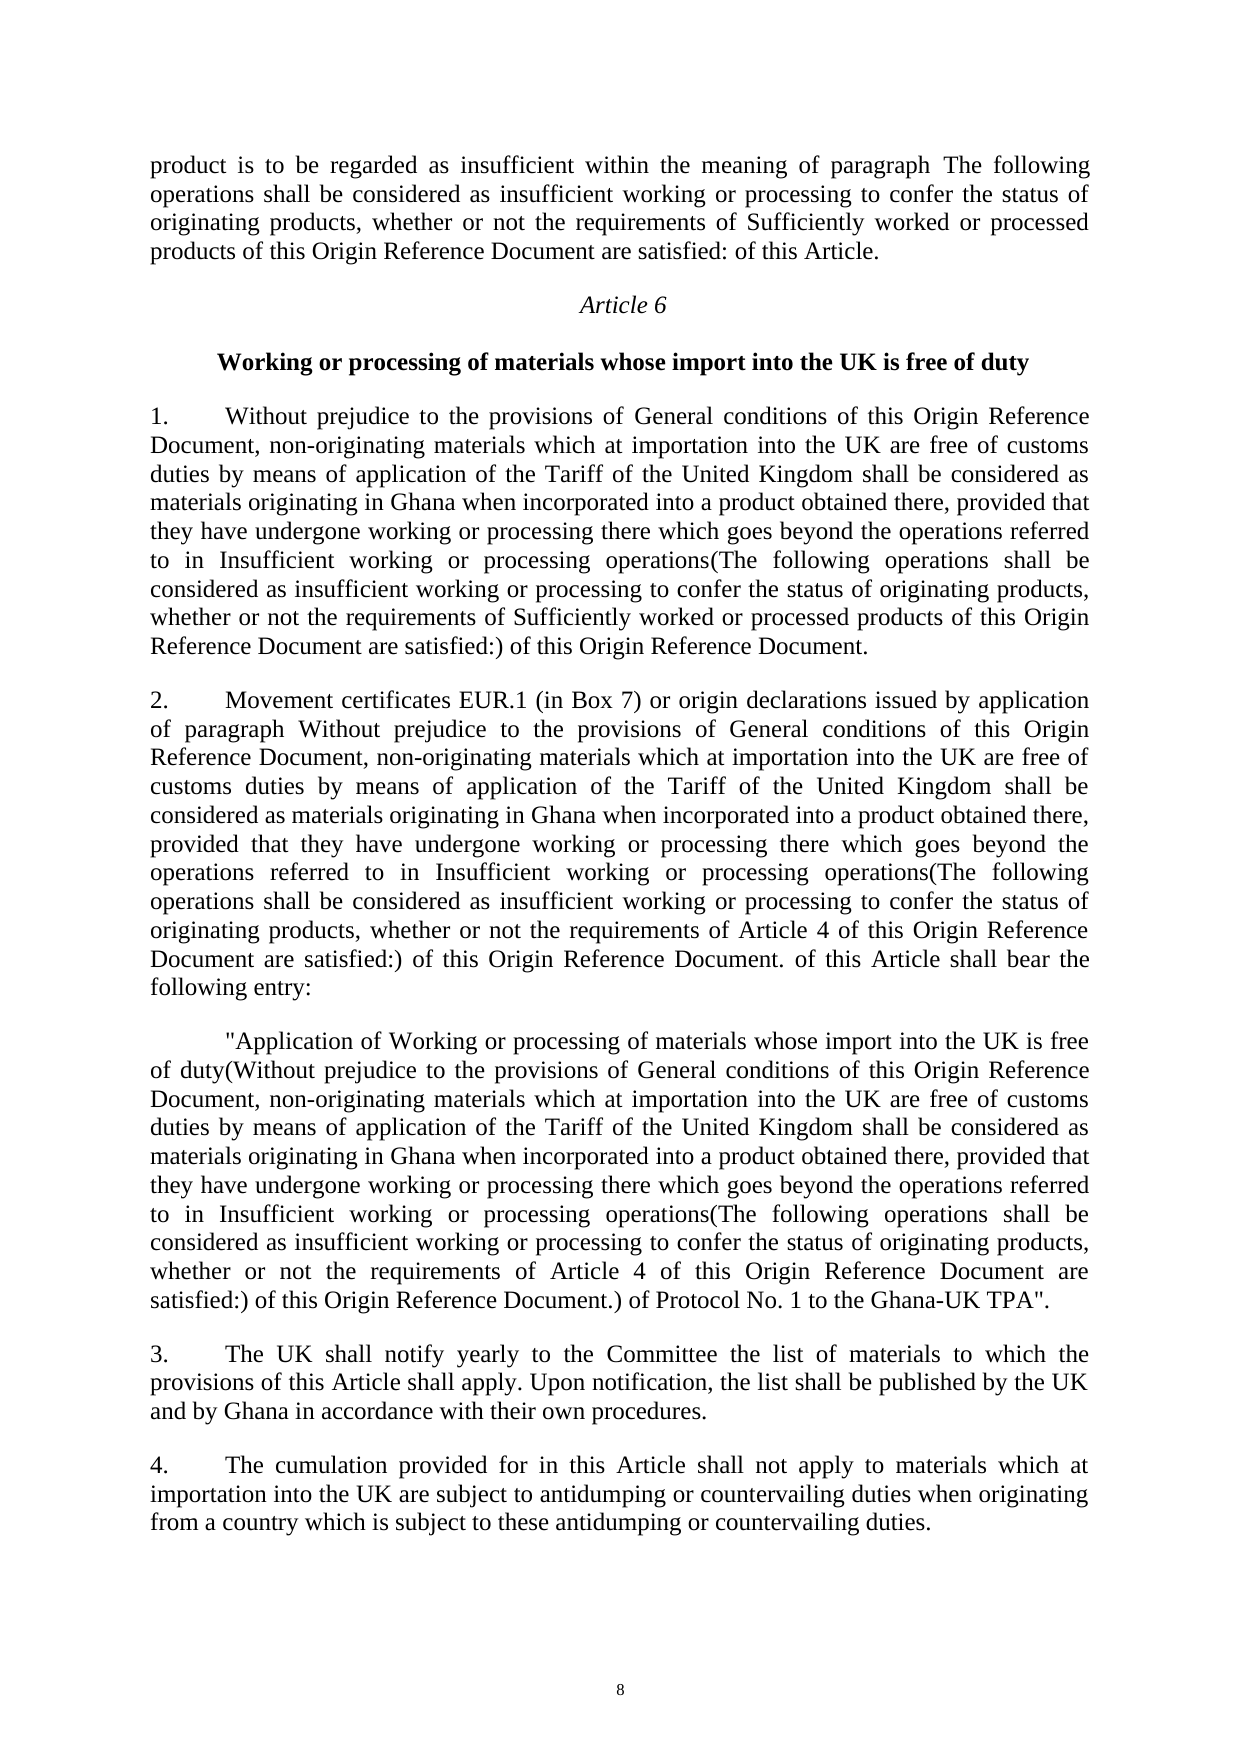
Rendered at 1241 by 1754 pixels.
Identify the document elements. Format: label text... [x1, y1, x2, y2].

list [150, 150, 1090, 265]
list Without prejudice to the provisions of Article 2 of this Origin Reference Document, non-originating materials which at importation into the UK are free of customs duties by means of application of the Tariff of the United Kingdom shall be considered as materials originating in Ghana when incorporated into a product obtained there, provided that they have undergone working or processing there which goes beyond the operations referred to in Article 5(1) of this Origin Reference Document. [150, 401, 1090, 660]
text Working or processing of materials whose import into the UK is free of duty [156, 290, 1090, 376]
text "Application of Article 6(1) of Protocol No. 1 to the Ghana-UK TPA". [150, 1026, 1090, 1314]
list The UK shall notify yearly to the Committee the list of materials to which the provisions of this Article shall apply. Upon notification, the list shall be published by the UK and by Ghana in accordance with their own procedures. [150, 1339, 1090, 1425]
list The cumulation provided for in this Article shall not apply to materials which at importation into the UK are subject to antidumping or countervailing duties when originating from a country which is subject to these antidumping or countervailing duties. [150, 1450, 1090, 1536]
list Movement certificates EUR.1 (in Box 7) or origin declarations issued by application of paragraph 1 of this Article shall bear the following entry: [150, 685, 1090, 1001]
